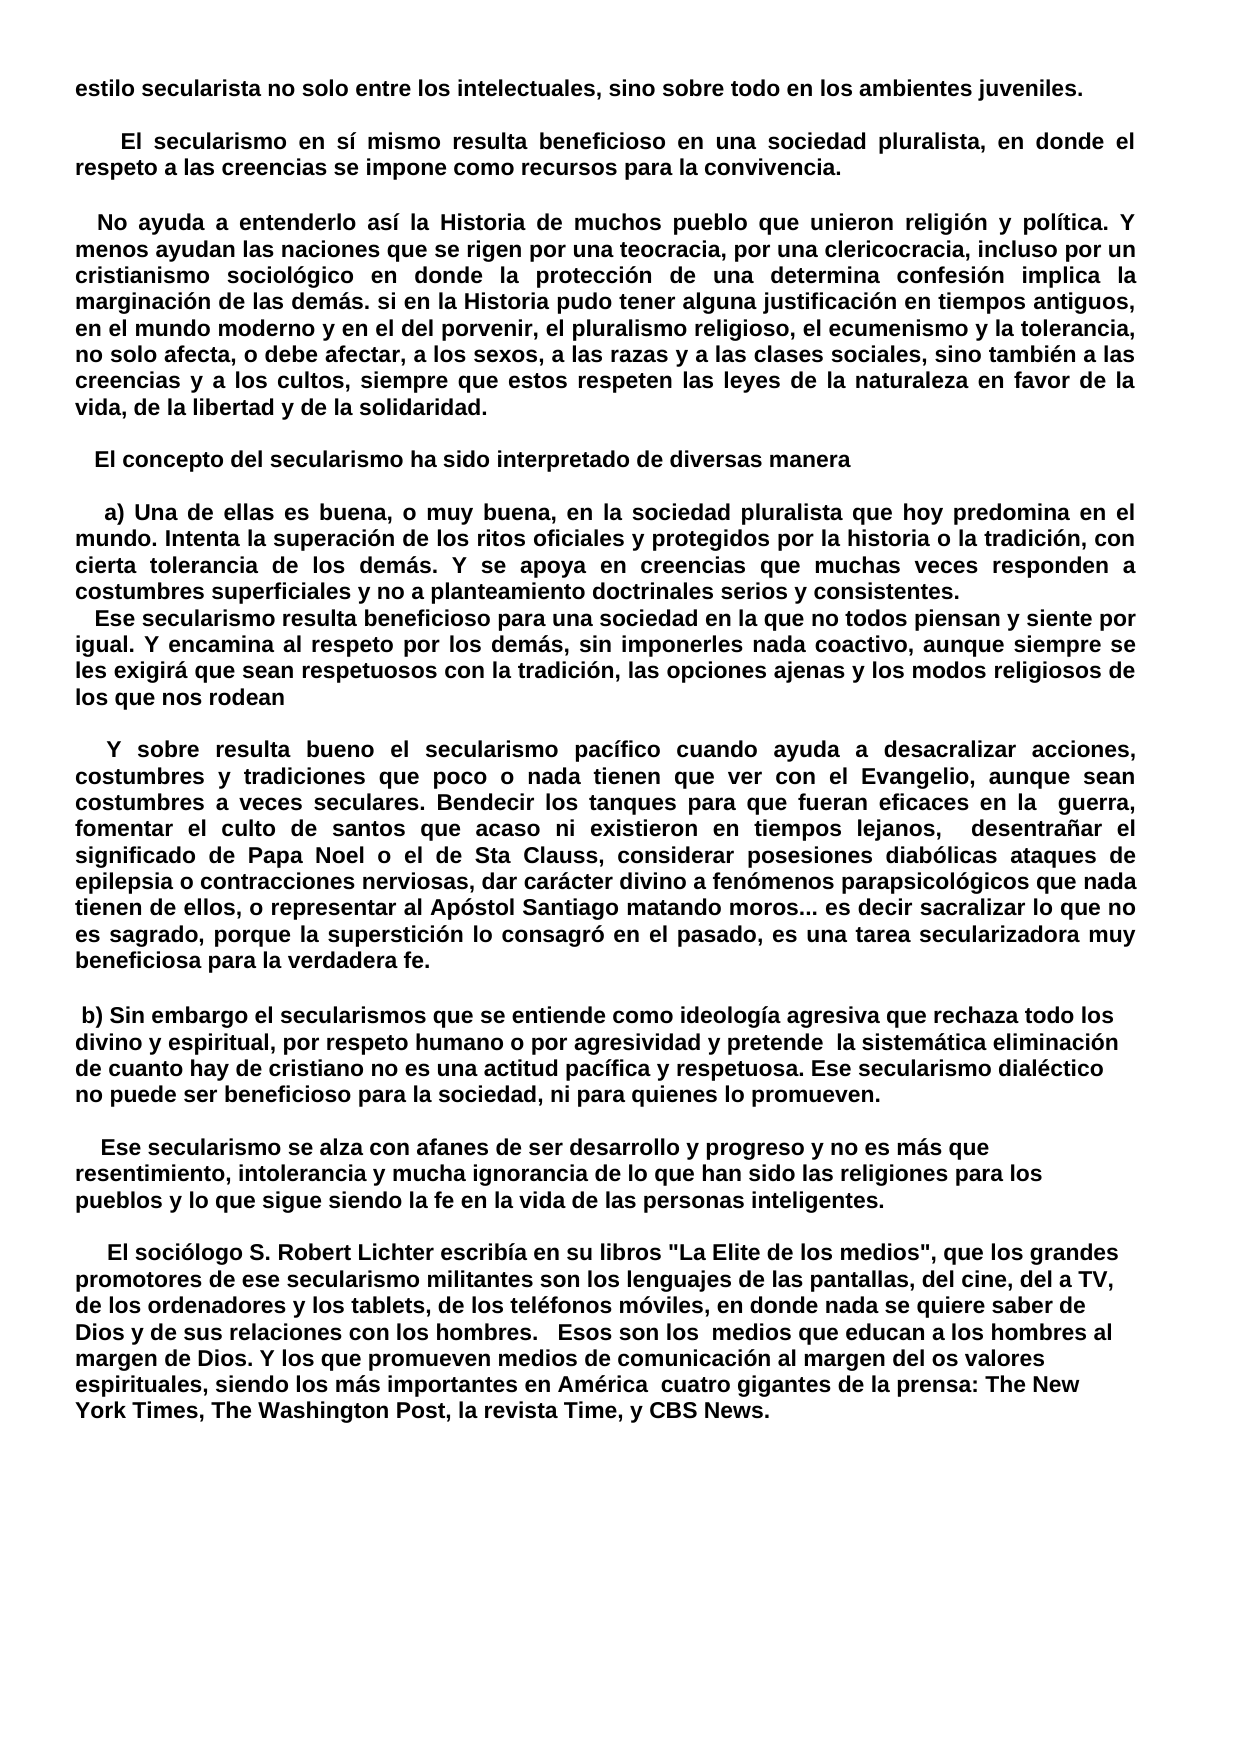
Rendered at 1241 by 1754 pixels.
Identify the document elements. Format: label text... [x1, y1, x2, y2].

text a) Una de ellas es buena, o muy buena, en la sociedad pluralista que hoy predomina en el mundo. Intenta la superación de los ritos oficiales y protegidos por la historia o la tradición, con cierta tolerancia de los demás. Y se apoya en creencias que muchas veces responden a costumbres superficiales y no a planteamiento doctrinales serios y consistentes. [75, 499, 1137, 604]
text No ayuda a entenderlo así la Historia de muchos pueblo que unieron religión y política. Y menos ayudan las naciones que se rigen por una teocracia, por una clericocracia, incluso por un cristianismo sociológico en donde la protección de una determina confesión implica la marginación de las demás. si en la Historia pudo tener alguna justificación en tiempos antiguos, en el mundo moderno y en el del porvenir, el pluralismo religioso, el ecumenismo y la tolerancia, no solo afecta, o debe afectar, a los sexos, a las razas y a las clases sociales, sino también a las creencias y a los cultos, siempre que estos respeten las leyes de la naturaleza en favor de la vida, de la libertad y de la solidaridad. [75, 209, 1137, 420]
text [75, 75, 1137, 101]
text El sociólogo S. Robert Lichter escribía en su libros "La Elite de los medios", que los grandes promotores de ese secularismo militantes son los lenguajes de las pantallas, del cine, del a TV, de los ordenadores y los tablets, de los teléfonos móviles, en donde nada se quiere saber de Dios y de sus relaciones con los hombres. Esos son los medios que educan a los hombres al margen de Dios. Y los que promueven medios de comunicación al margen del os valores espirituales, siendo los más importantes en América cuatro gigantes de la prensa: The New York Times, The Washington Post, la revista Time, y CBS News. [75, 1239, 1137, 1424]
text Ese secularismo resulta beneficioso para una sociedad en la que no todos piensan y siente por igual. Y encamina al respeto por los demás, sin imponerles nada coactivo, aunque siempre se les exigirá que sean respetuosos con la tradición, las opciones ajenas y los modos religiosos de los que nos rodean [75, 604, 1137, 710]
text El concepto del secularismo ha sido interpretado de diversas manera [75, 446, 1137, 473]
text Ese secularismo se alza con afanes de ser desarrollo y progreso y no es más que resentimiento, intolerancia y mucha ignorancia de lo que han sido las religiones para los pueblos y lo que sigue siendo la fe en la vida de las personas inteligentes. [75, 1134, 1137, 1213]
text Y sobre resulta bueno el secularismo pacífico cuando ayuda a desacralizar acciones, costumbres y tradiciones que poco o nada tienen que ver con el Evangelio, aunque sean costumbres a veces seculares. Bendecir los tanques para que fueran eficaces en la guerra, fomentar el culto de santos que acaso ni existieron en tiempos lejanos, desentrañar el significado de Papa Noel o el de Sta Clauss, considerar posesiones diabólicas ataques de epilepsia o contracciones nerviosas, dar carácter divino a fenómenos parapsicológicos que nada tienen de ellos, o representar al Apóstol Santiago matando moros... es decir sacralizar lo que no es sagrado, porque la superstición lo consagró en el pasado, es una tarea secularizadora muy beneficiosa para la verdadera fe. [75, 736, 1137, 973]
text b) Sin embargo el secularismos que se entiende como ideología agresiva que rechaza todo los divino y espiritual, por respeto humano o por agresividad y pretende la sistemática eliminación de cuanto hay de cristiano no es una actitud pacífica y respetuosa. Ese secularismo dialéctico no puede ser beneficioso para la sociedad, ni para quienes lo promueven. [75, 1002, 1137, 1108]
text El secularismo en sí mismo resulta beneficioso en una sociedad pluralista, en donde el respeto a las creencias se impone como recursos para la convivencia. [75, 128, 1137, 180]
